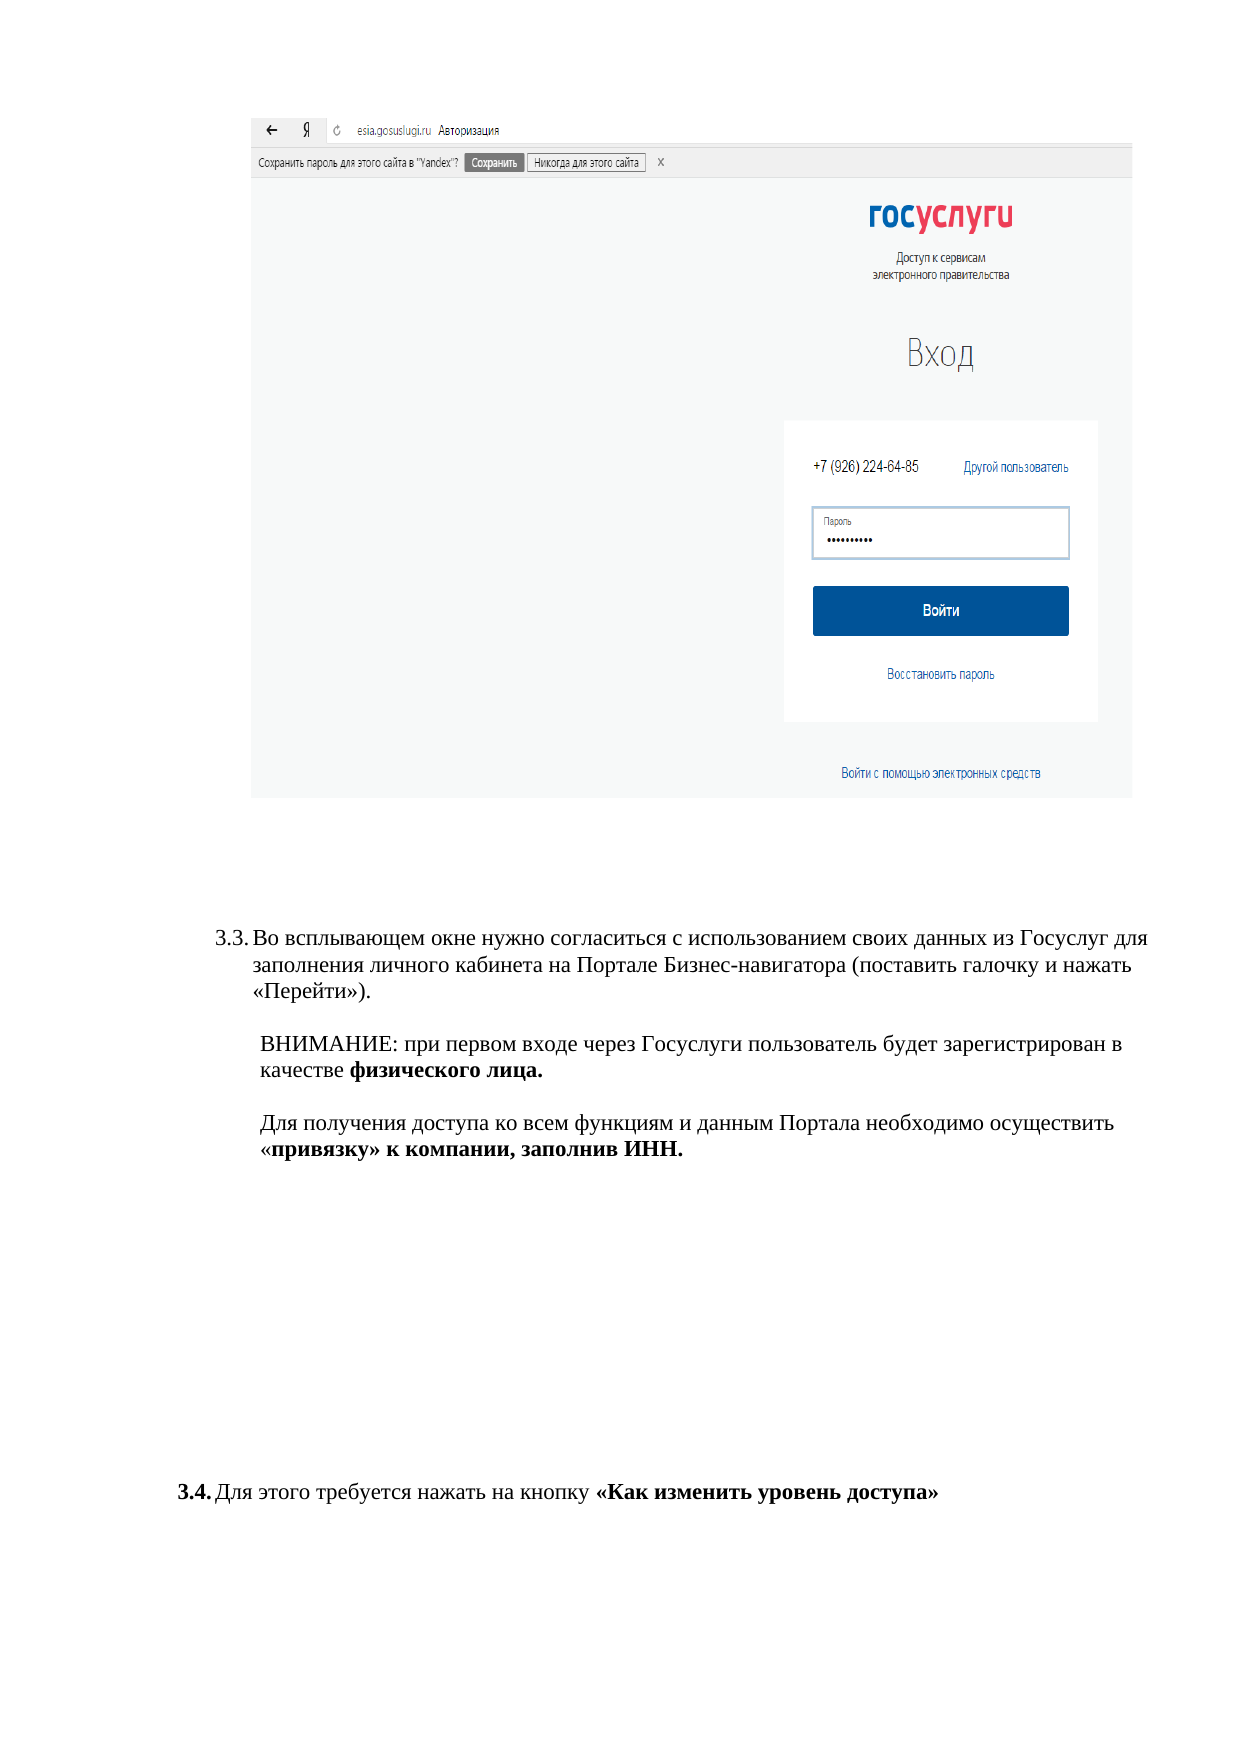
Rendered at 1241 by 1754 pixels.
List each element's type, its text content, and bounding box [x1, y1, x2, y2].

picture [251, 118, 1133, 798]
list Для получения доступа ко всем функциям и данным Портала необходимо осуществить «привязку» к компании, заполнив ИНН. [260, 1109, 1152, 1162]
list ВНИМАНИЕ: при первом входе через Госуслуги пользователь будет зарегистрирован в качестве физического лица. [260, 1030, 1152, 1082]
list Для этого требуется нажать на кнопку «Как изменить уровень доступа» [177, 1478, 1152, 1504]
list Во всплывающем окне нужно согласиться с использованием своих данных из Госуслуг для заполнения личного кабинета на Портале Бизнес-навигатора (поставить галочку и нажать «Перейти»). [215, 924, 1152, 1003]
